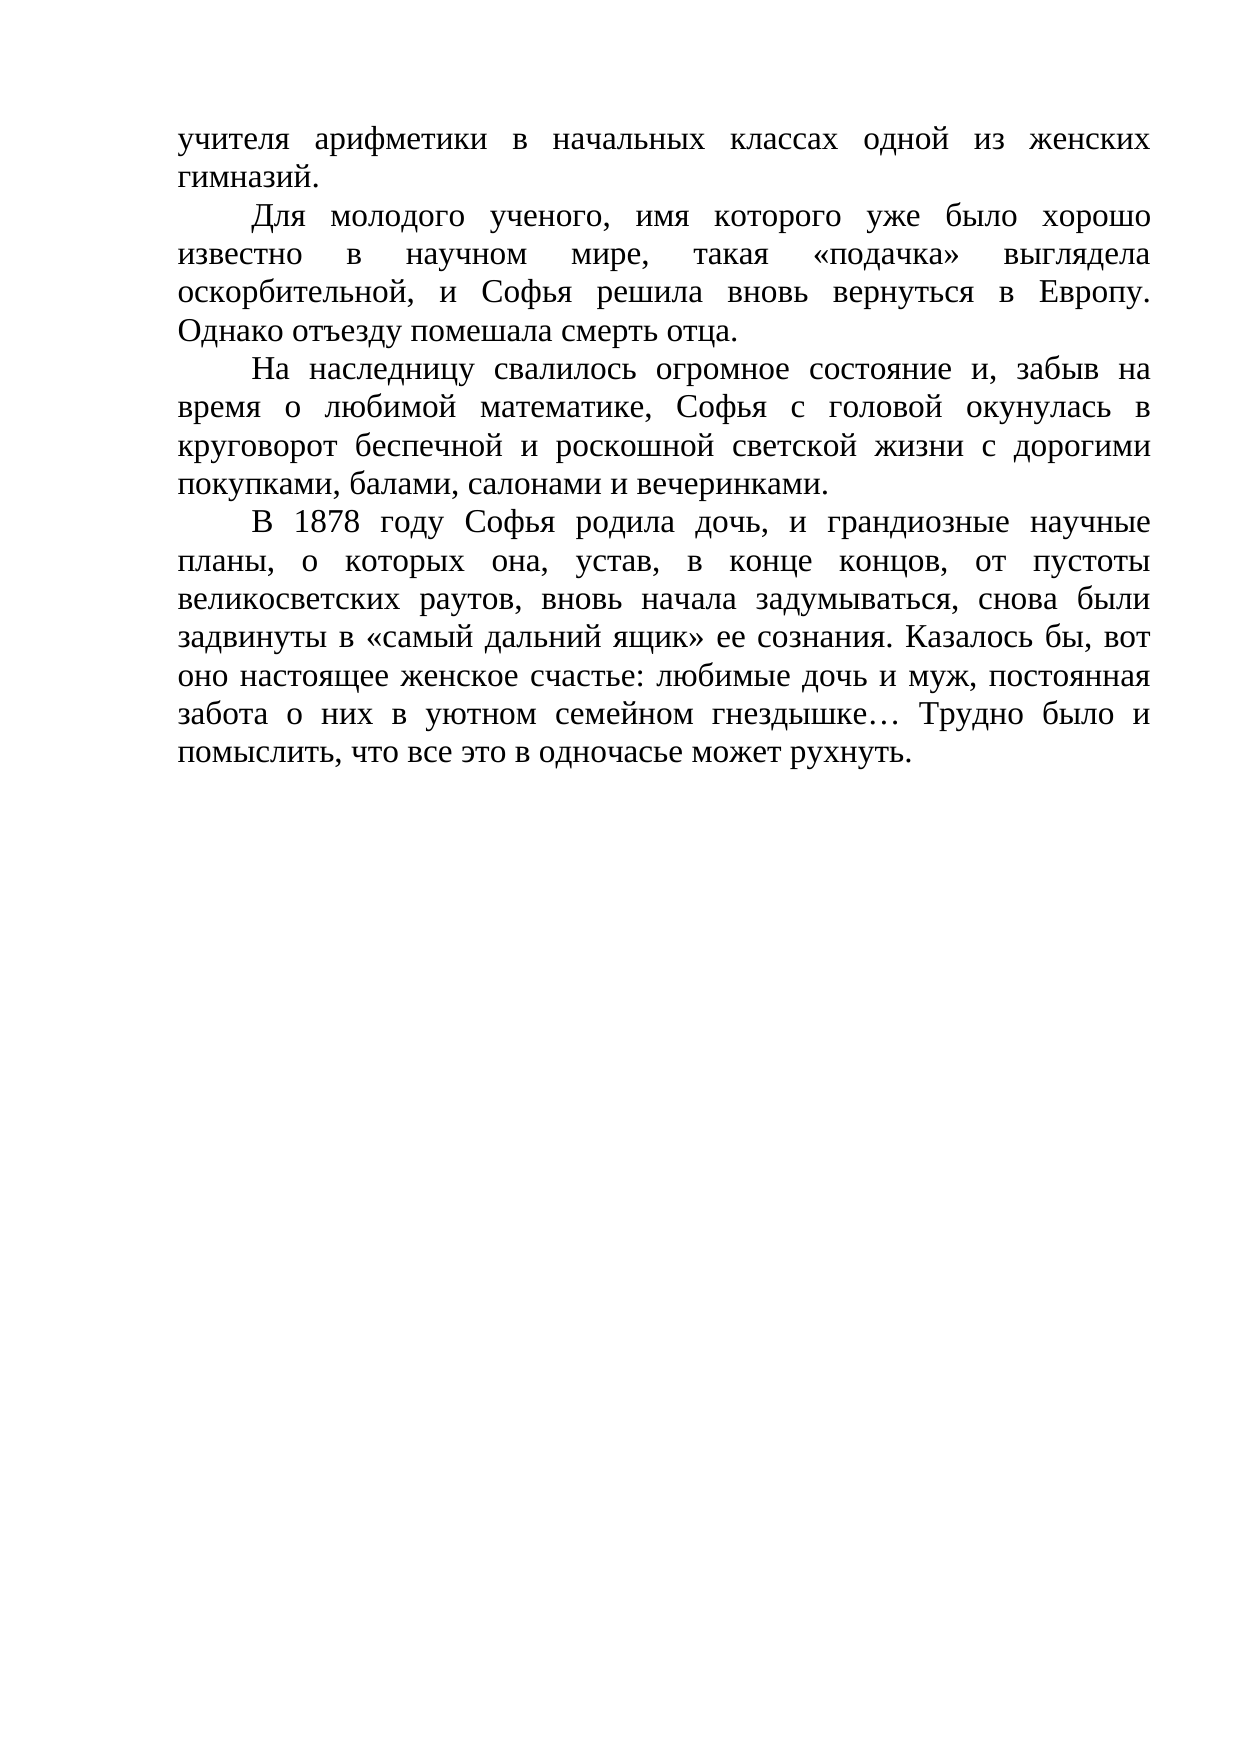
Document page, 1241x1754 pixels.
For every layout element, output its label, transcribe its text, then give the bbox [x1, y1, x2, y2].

text Для молодого ученого, имя которого уже было хорошо известно в научном мире, такая «подачка» выглядела оскорбительной, и Софья решила вновь вернуться в Европу. Однако отъезду помешала смерть отца. [177, 195, 1152, 348]
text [177, 118, 1152, 195]
text В 1878 году Софья родила дочь, и грандиозные научные планы, о которых она, устав, в конце концов, от пустоты великосветских раутов, вновь начала задумываться, снова были задвинуты в «самый дальний ящик» ее сознания. Казалось бы, вот оно настоящее женское счастье: любимые дочь и муж, постоянная забота о них в уютном семейном гнездышке… Трудно было и помыслить, что все это в одночасье может рухнуть. [177, 501, 1152, 770]
text На наследницу свалилось огромное состояние и, забыв на время о любимой математике, Софья с головой окунулась в круговорот беспечной и роскошной светской жизни с дорогими покупками, балами, салонами и вечеринками. [177, 348, 1152, 501]
